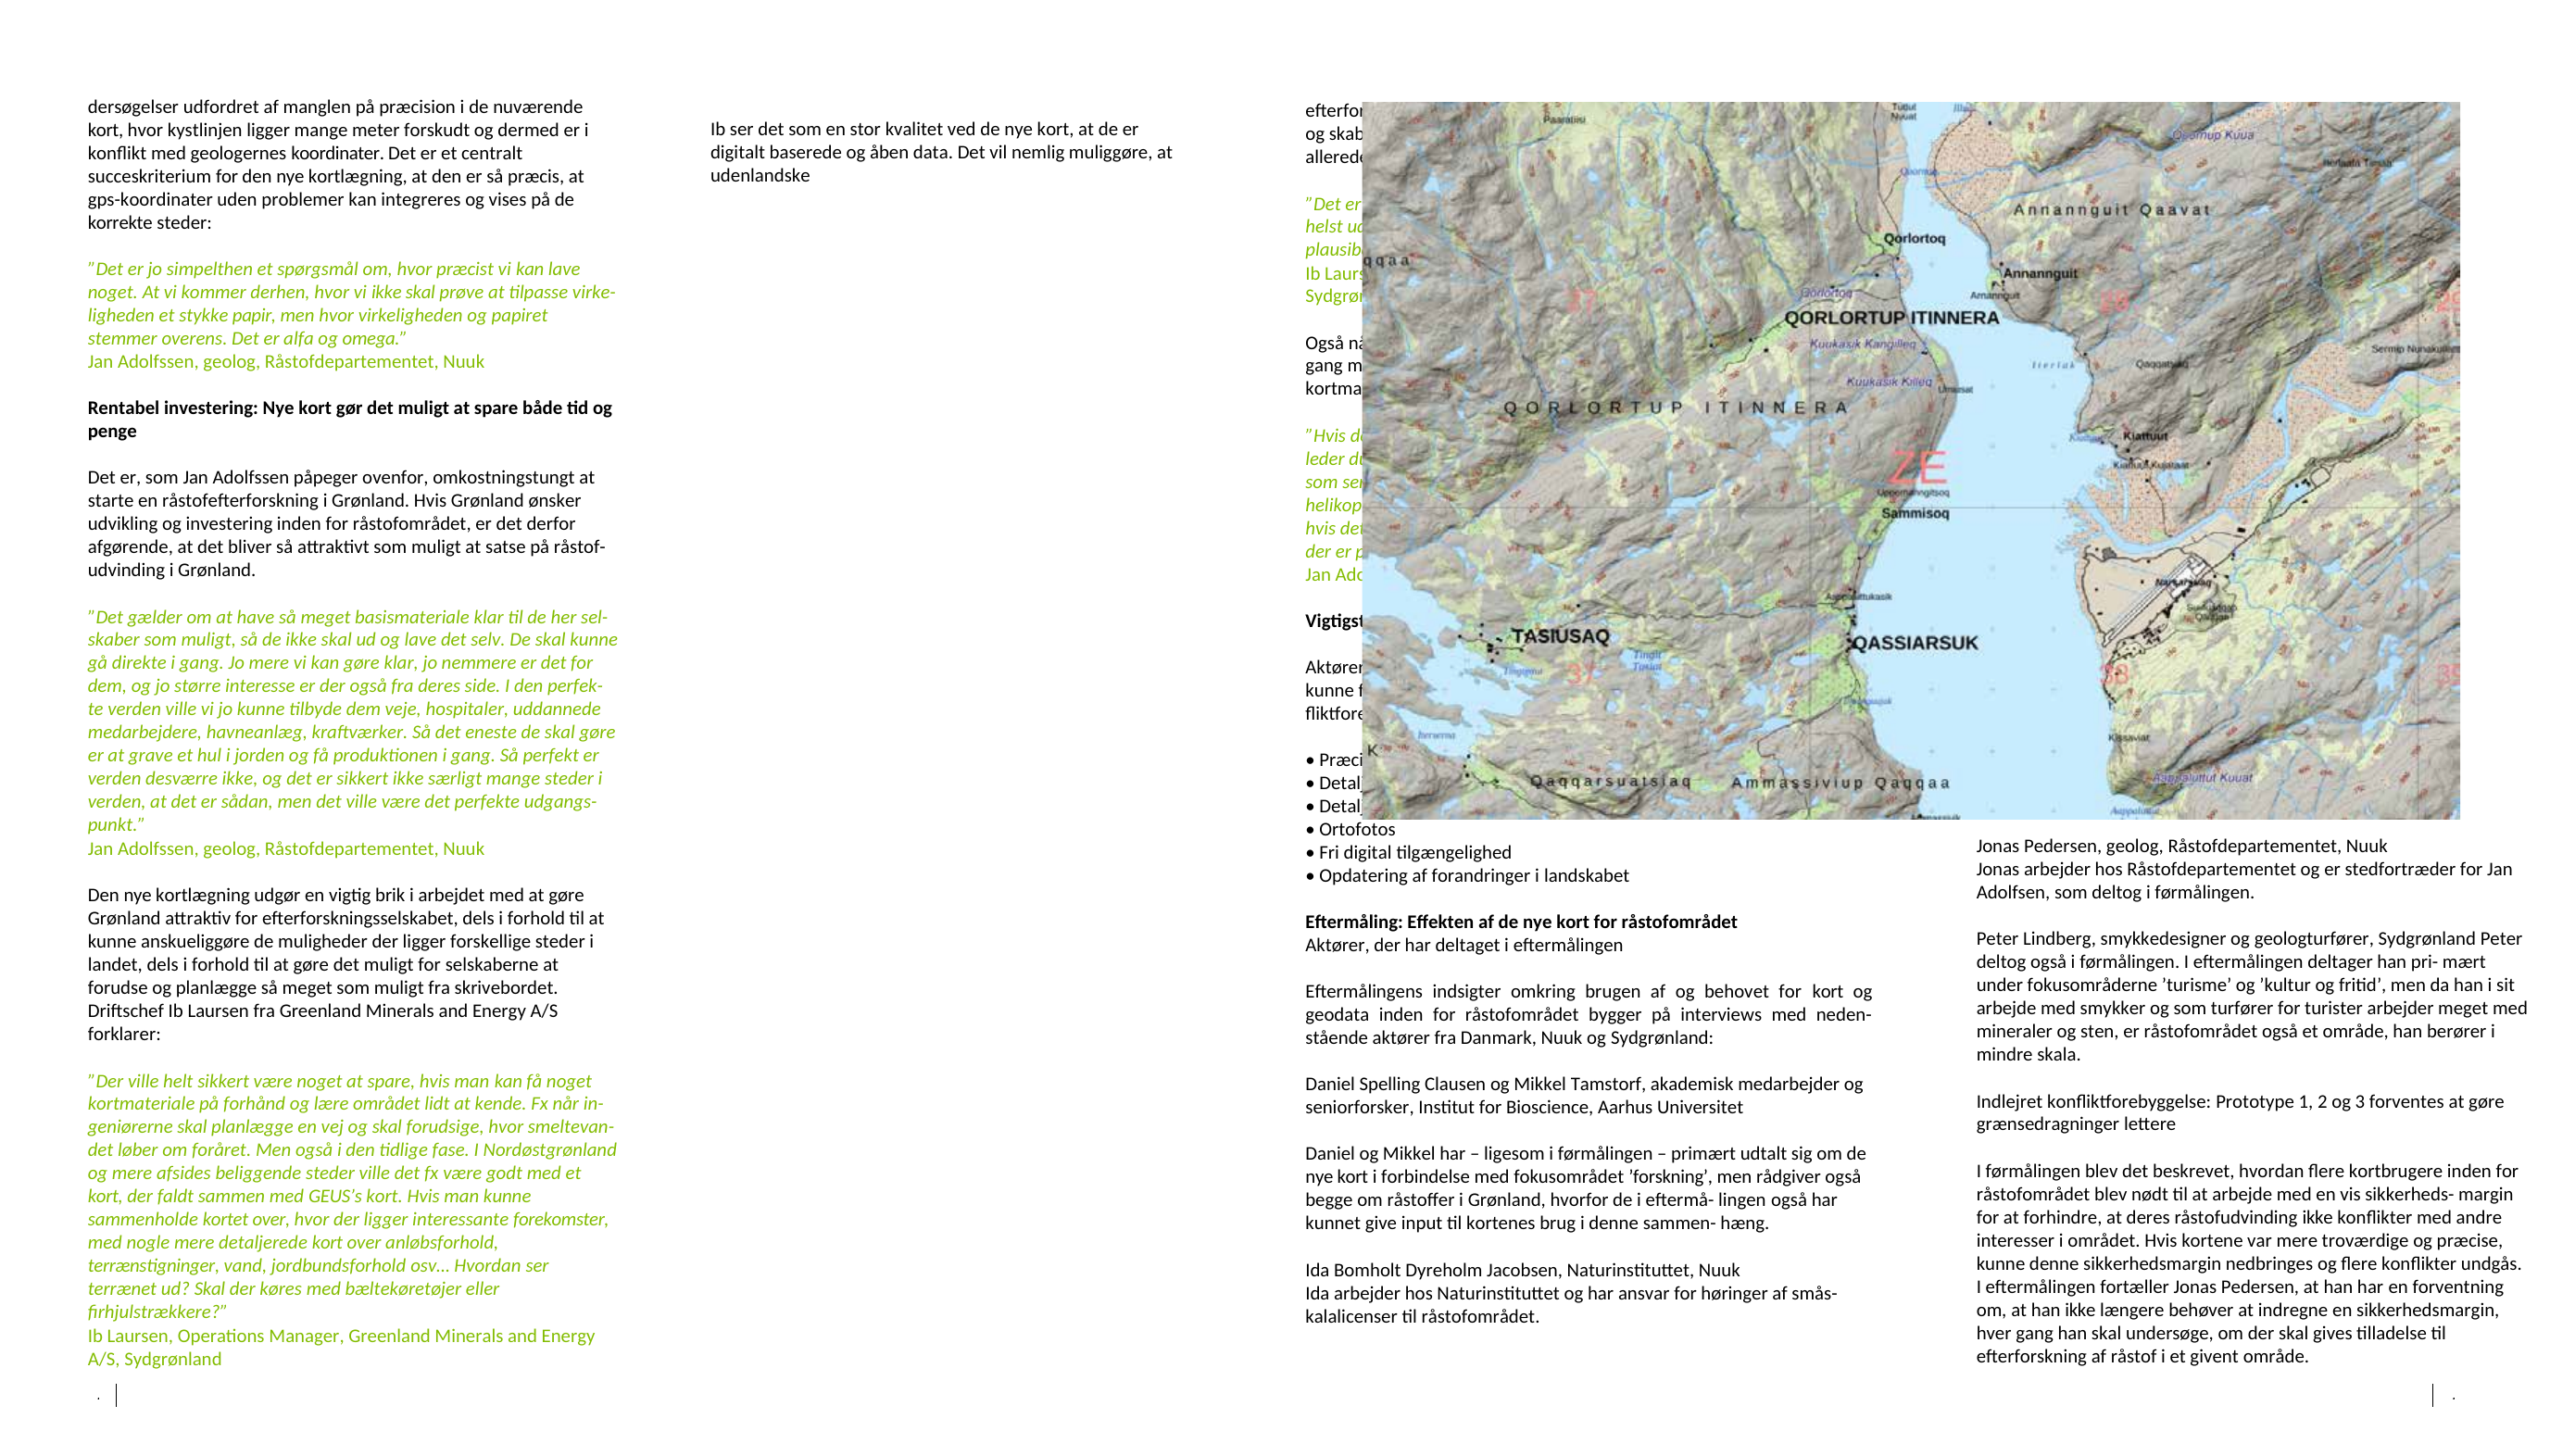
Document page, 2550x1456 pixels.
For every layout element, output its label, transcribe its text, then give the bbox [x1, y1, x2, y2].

text Daniel Spelling Clausen og Mikkel Tamstorf, akademisk medarbejder og seniorforsker, Institut for Bioscience, Aarhus Universitet [1305, 1073, 1888, 1119]
text penge [87, 420, 621, 443]
list Præcision [1305, 747, 1362, 772]
list Opdatering af forandringer i landskabet [1305, 864, 1887, 887]
text Ida Bomholt Dyreholm Jacobsen, Naturinstituttet, Nuuk [1305, 1258, 1887, 1281]
text ”Der ville helt sikkert være noget at spare, hvis man kan få noget kortmateriale på forhånd og lære området lidt at kende. Fx når in- geniørerne skal planlægge en vej og skal forudsige, hvor smeltevan- det løber om foråret. Men også i den tidlige fase. I Nordøstgrønland og mere afsides beliggende steder ville det fx være godt med et kort, der faldt sammen med GEUS’s kort. Hvis man kunne sammenholde kortet over, hvor der ligger interessante forekomster, med nogle mere detaljerede kort over anløbsforhold, terrænstigninger, vand, jordbundsforhold osv… Hvordan ser terrænet ud? Skal der køres med bæltekøretøjer eller firhjulstrækkere?” [87, 1069, 621, 1324]
subtitle Eftermåling: Effekten af de nye kort for råstofområdet [1305, 910, 1887, 934]
list Detaljegrad [1305, 772, 1362, 795]
text Daniel og Mikkel har – ligesom i førmålingen – primært udtalt sig om de nye kort i forbindelse med fokusområdet ’forskning’, men rådgiver også begge om råstoffer i Grønland, hvorfor de i eftermå- lingen også har kunnet give input til kortenes brug i denne sammen- hæng. [1305, 1142, 1883, 1235]
text Jan Adolfssen, geolog, Råstofdepartementet, Nuuk [87, 836, 621, 860]
text efterforskningsselskaber kan downloade kort- og terrændata hjem- mefra og skabe sig overblik over, om den eventuelle investering er rentabel, allerede inden de er gået i gang. [1305, 99, 1887, 169]
subtitle Rentabel investering: Nye kort gør det muligt at spare både tid og [87, 395, 621, 420]
text Jonas Pedersen, geolog, Råstofdepartementet, Nuuk [1976, 834, 2530, 858]
text I førmålingen blev det beskrevet, hvordan flere kortbrugere inden for råstofområdet blev nødt til at arbejde med en vis sikkerheds- margin for at forhindre, at deres råstofudvinding ikke konflikter med andre interesser i området. Hvis kortene var mere troværdige og præcise, kunne denne sikkerhedsmargin nedbringes og flere konflikter undgås. I eftermålingen fortæller Jonas Pedersen, at han har en forventning om, at han ikke længere behøver at indregne en sikkerhedsmargin, hver gang han skal undersøge, om der skal gives tilladelse til efterforskning af råstof i et givent område. [1976, 1159, 2531, 1367]
text Peter Lindberg, smykkedesigner og geologturfører, Sydgrønland Peter deltog også i førmålingen. I eftermålingen deltager han pri- mært under fokusområderne ’turisme’ og ’kultur og fritid’, men da han i sit arbejde med smykker og som turfører for turister arbejder meget med mineraler og sten, er råstofområdet også et område, han berører i mindre skala. [1976, 927, 2531, 1066]
text ”Det er jo simpelthen et spørgsmål om, hvor præcist vi kan lave noget. At vi kommer derhen, hvor vi ikke skal prøve at tilpasse virke- ligheden et stykke papir, men hvor virkeligheden og papiret stemmer overens. Det er alfa og omega.” [87, 257, 622, 350]
text Ida arbejder hos Naturinstituttet og har ansvar for høringer af smås- kalalicenser til råstofområdet. [1305, 1281, 1886, 1327]
text Jan Adolfssen, geolog, Råstofdepartementet, Nuuk [87, 350, 621, 373]
text Jonas arbejder hos Råstofdepartementet og er stedfortræder for Jan Adolfsen, som deltog i førmålingen. [1976, 858, 2530, 904]
text ”Det gælder om at have så meget basismateriale klar til de her sel- skaber som muligt, så de ikke skal ud og lave det selv. De skal kunne gå direkte i gang. Jo mere vi kan gøre klar, jo nemmere er det for dem, og jo større interesse er der også fra deres side. I den perfek- te verden ville vi jo kunne tilbyde dem veje, hospitaler, uddannede medarbejdere, havneanlæg, kraftværker. Så det eneste de skal gøre er at grave et hul i jorden og få produktionen i gang. Så perfekt er verden desværre ikke, og det er sikkert ikke særligt mange steder i verden, at det er sådan, men det ville være det perfekte udgangs- punkt.” [87, 605, 619, 836]
text Indlejret konfliktforebyggelse: Prototype 1, 2 og 3 forventes at gøre grænsedragninger lettere [1976, 1089, 2530, 1136]
picture [1362, 102, 2461, 820]
text Den nye kortlægning udgør en vigtig brik i arbejdet med at gøre Grønland attraktiv for efterforskningsselskabet, dels i forhold til at kunne anskueliggøre de muligheder der ligger forskellige steder i landet, dels i forhold til at gøre det muligt for selskaberne at forudse og planlægge så meget som muligt fra skrivebordet. Driftschef Ib Laursen fra Greenland Minerals and Energy A/S forklarer: [87, 884, 622, 1046]
text Aktører, der har deltaget i eftermålingen [1305, 934, 1887, 957]
text Ib Laursen, Operations Manager, Greenland Minerals and Energy A/S, Sydgrønland [87, 1324, 622, 1371]
list Fri digital tilgængelighed [1305, 841, 1887, 864]
text Det er, som Jan Adolfssen påpeger ovenfor, omkostningstungt at starte en råstofefterforskning i Grønland. Hvis Grønland ønsker udvikling og investering inden for råstofområdet, er det derfor afgørende, at det bliver så attraktivt som muligt at satse på råstof- udvinding i Grønland. [87, 466, 609, 582]
text Ib ser det som en stor kvalitet ved de nye kort, at de er digitalt baserede og åben data. Det vil nemlig muliggøre, at udenlandske [710, 118, 1190, 187]
list Ortofotos [1305, 818, 1887, 841]
text dersøgelser udfordret af manglen på præcision i de nuværende kort, hvor kystlinjen ligger mange meter forskudt og dermed er i konflikt med geologernes koordinater. Det er et centralt succeskriterium for den nye kortlægning, at den er så præcis, at gps-koordinater uden problemer kan integreres og vises på de korrekte steder: [87, 94, 622, 233]
text Eftermålingens indsigter omkring brugen af og behovet for kort og geodata inden for råstofområdet bygger på interviews med neden- stående aktører fra Danmark, Nuuk og Sydgrønland: [1305, 980, 1872, 1049]
